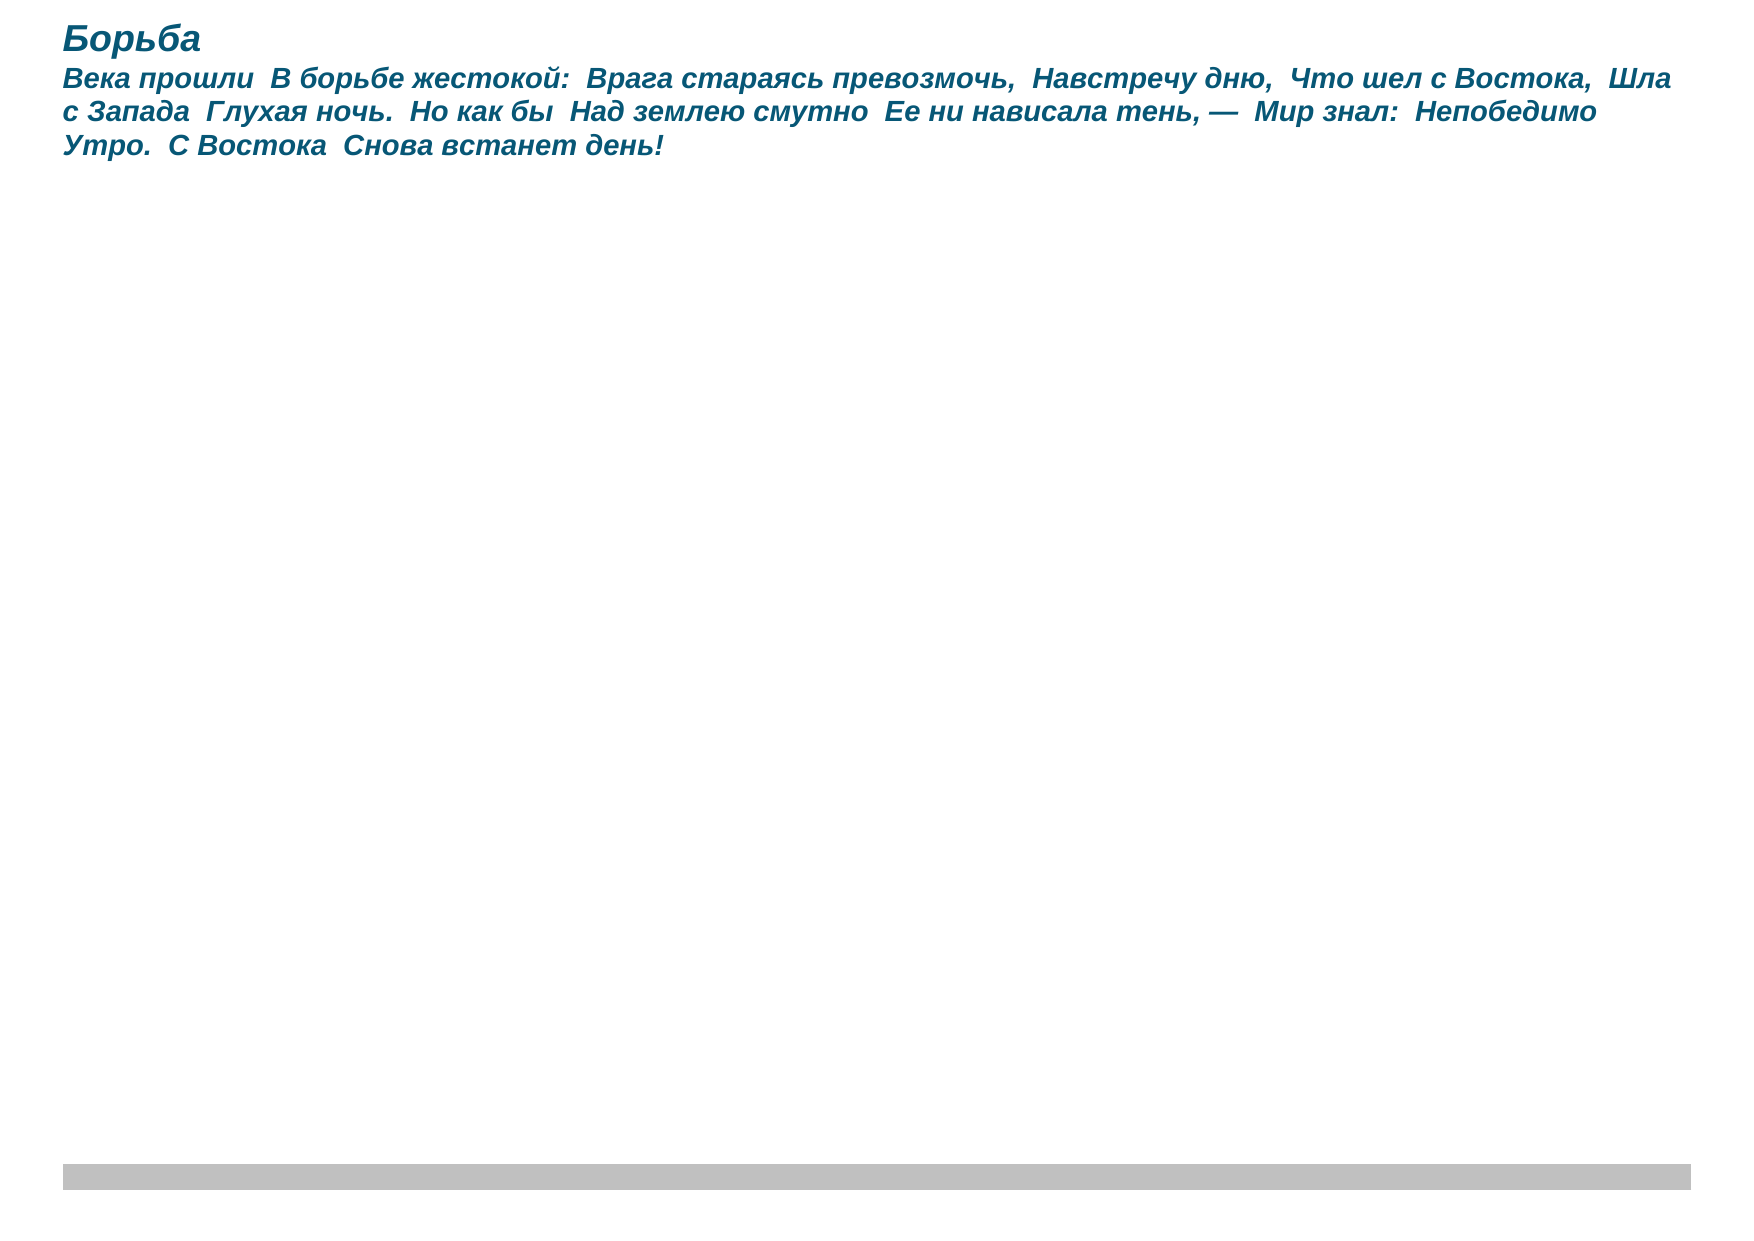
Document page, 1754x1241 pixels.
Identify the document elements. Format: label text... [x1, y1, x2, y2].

text Века прошли [62, 61, 1691, 161]
subtitle Борьба [62, 17, 1691, 60]
